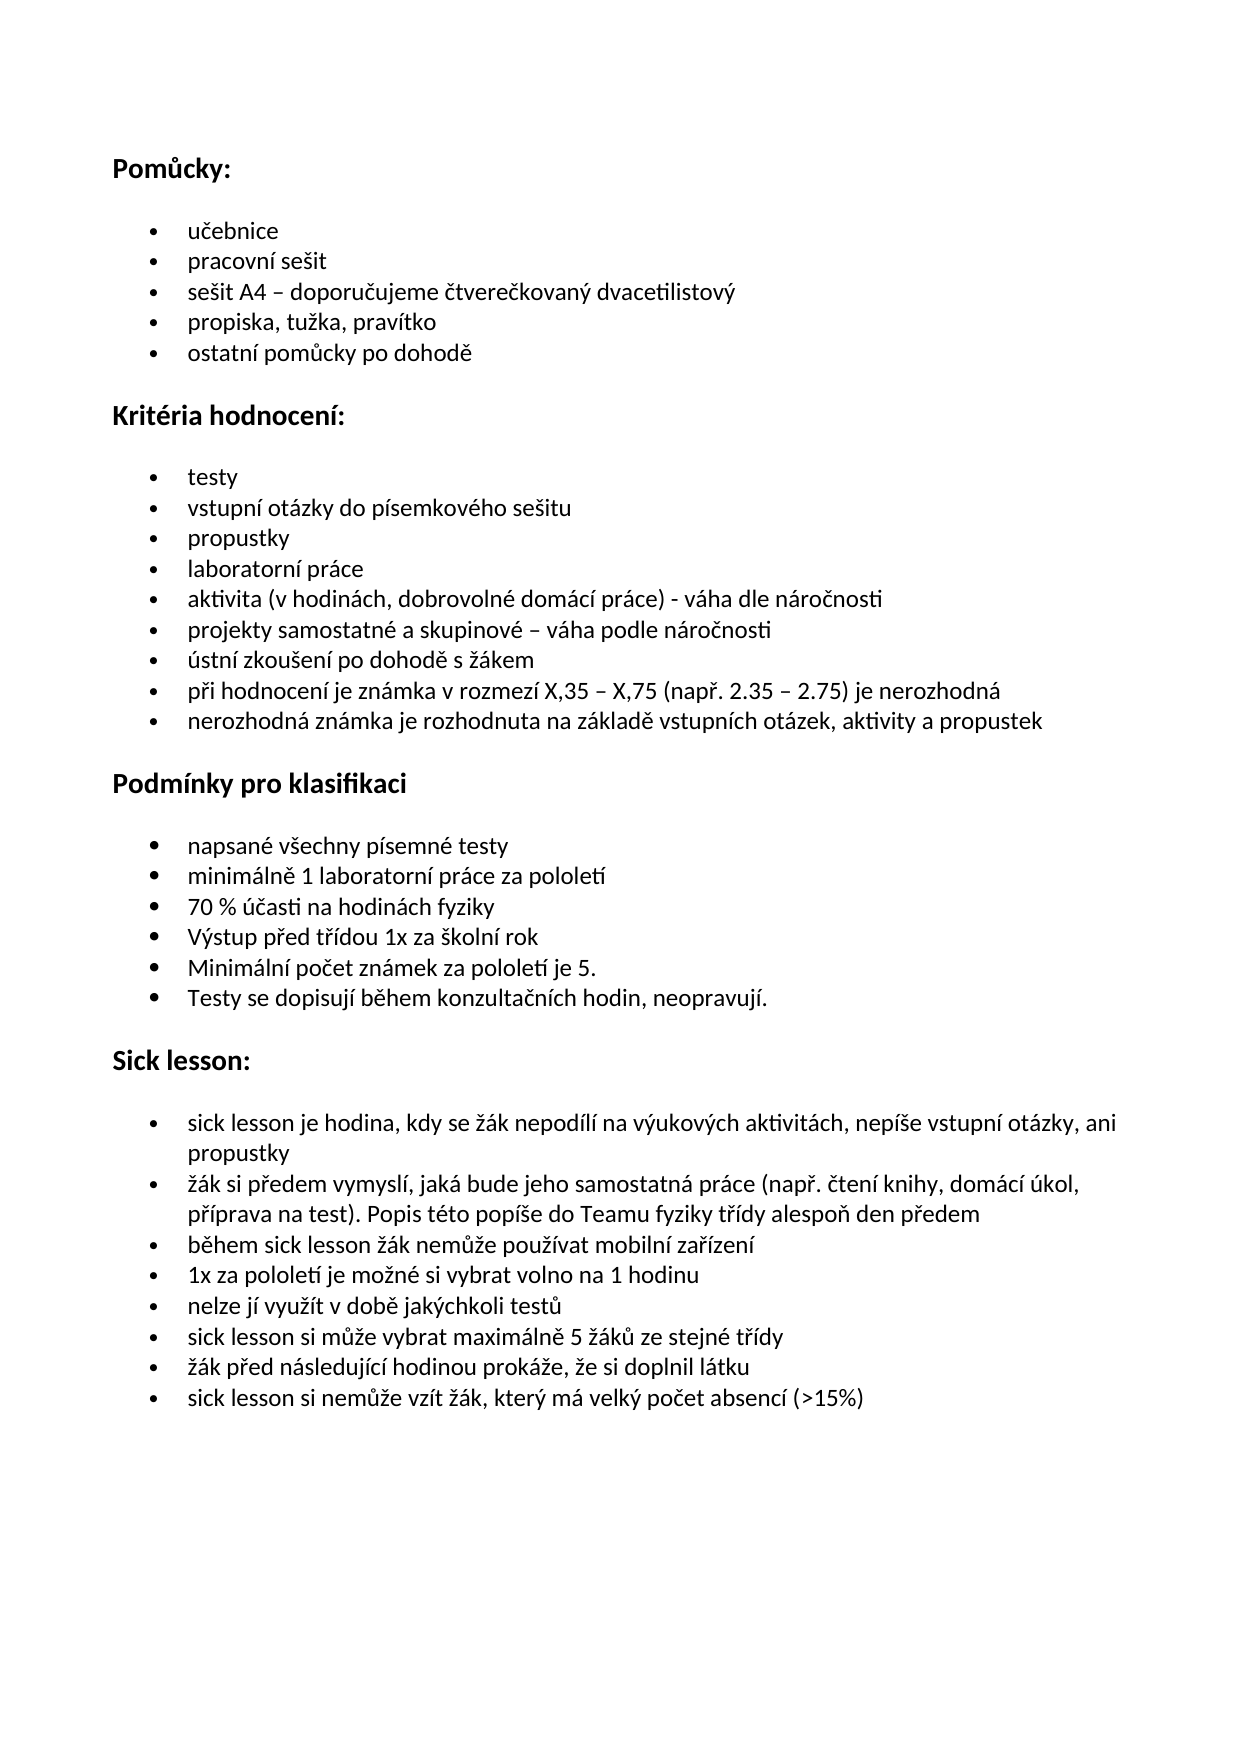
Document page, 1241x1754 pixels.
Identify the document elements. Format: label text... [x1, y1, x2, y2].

list ústní zkoušení po dohodě s žákem [150, 644, 1128, 675]
list ostatní pomůcky po dohodě [150, 337, 1128, 367]
list vstupní otázky do písemkového sešitu [150, 492, 1128, 522]
text Podmínky pro klasifikaci [112, 765, 1128, 801]
list Testy se dopisují během konzultačních hodin, neopravují. [150, 983, 1128, 1013]
list 70 % účasti na hodinách fyziky [150, 891, 1128, 922]
list během sick lesson žák nemůže používat mobilní zařízení [150, 1229, 1128, 1260]
list projekty samostatné a skupinové – váha podle náročnosti [150, 614, 1128, 644]
list 1x za pololetí je možné si vybrat volno na 1 hodinu [150, 1260, 1128, 1290]
list učebnice [150, 215, 1128, 245]
list pracovní sešit [150, 245, 1128, 276]
list žák před následující hodinou prokáže, že si doplnil látku [150, 1351, 1128, 1382]
list minimálně 1 laboratorní práce za pololetí [150, 861, 1128, 891]
text Kritéria hodnocení: [112, 397, 1128, 432]
list testy [150, 461, 1128, 492]
list Minimální počet známek za pololetí je 5. [150, 952, 1128, 983]
list sick lesson si nemůže vzít žák, který má velký počet absencí (>15%) [150, 1382, 1128, 1412]
list sešit A4 – doporučujeme čtverečkovaný dvacetilistový [150, 276, 1128, 306]
list sick lesson je hodina, kdy se žák nepodílí na výukových aktivitách, nepíše vstupní otázky, ani propustky [150, 1107, 1128, 1168]
list žák si předem vymyslí, jaká bude jeho samostatná práce (např. čtení knihy, domácí úkol, příprava na test). Popis této popíše do Teamu fyziky třídy alespoň den předem [150, 1168, 1128, 1229]
list Výstup před třídou 1x za školní rok [150, 922, 1128, 952]
list při hodnocení je známka v rozmezí X,35 – X,75 (např. 2.35 – 2.75) je nerozhodná [150, 675, 1128, 706]
list aktivita (v hodinách, dobrovolné domácí práce) - váha dle náročnosti [150, 583, 1128, 614]
text Sick lesson: [112, 1042, 1128, 1078]
list laboratorní práce [150, 553, 1128, 583]
list napsané všechny písemné testy [150, 830, 1128, 861]
list nelze jí využít v době jakýchkoli testů [150, 1290, 1128, 1321]
list nerozhodná známka je rozhodnuta na základě vstupních otázek, aktivity a propustek [150, 706, 1128, 736]
list propiska, tužka, pravítko [150, 306, 1128, 337]
list propustky [150, 522, 1128, 553]
list sick lesson si může vybrat maximálně 5 žáků ze stejné třídy [150, 1321, 1128, 1351]
text Pomůcky: [112, 150, 1128, 186]
